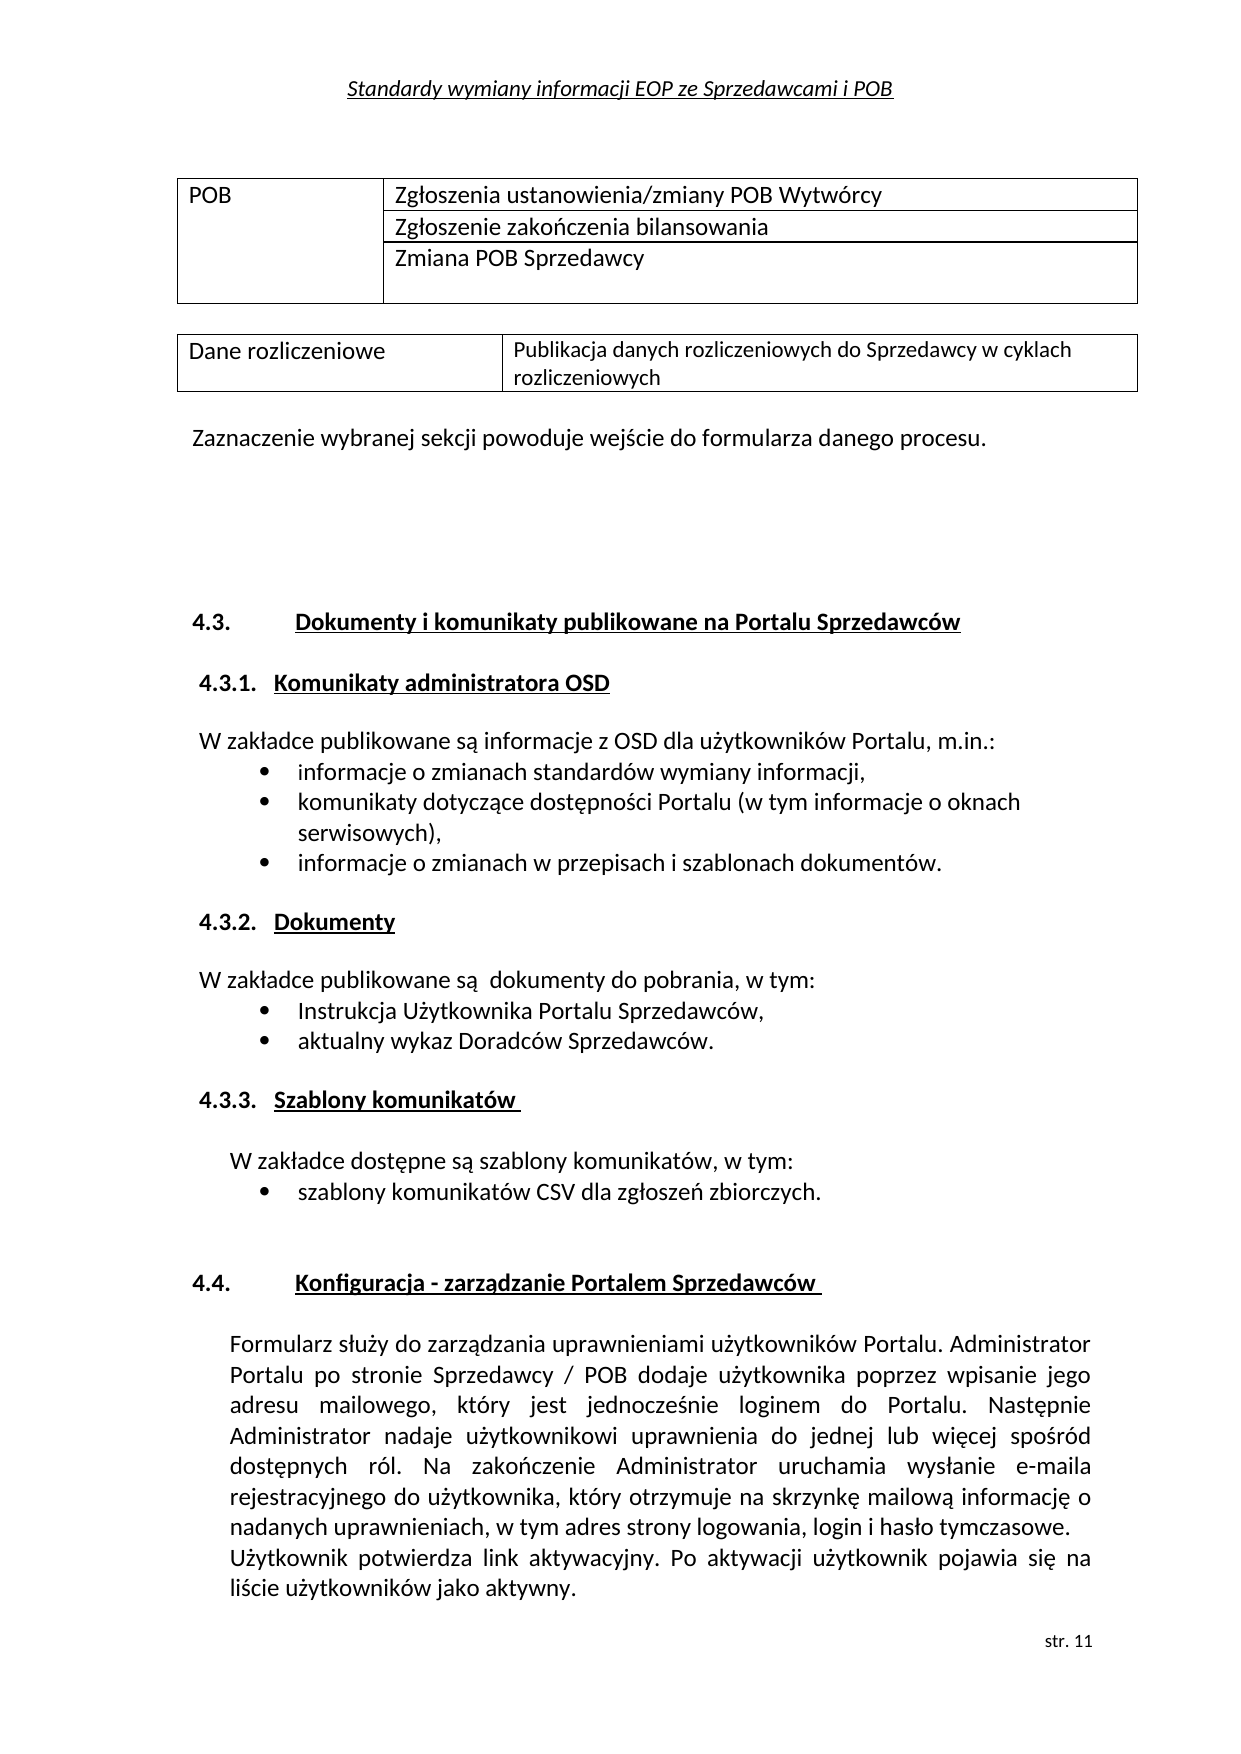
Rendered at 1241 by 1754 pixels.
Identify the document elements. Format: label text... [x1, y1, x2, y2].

list szablony komunikatów CSV dla zgłoszeń zbiorczych. [260, 1176, 1092, 1206]
list informacje o zmianach standardów wymiany informacji, [260, 756, 1092, 786]
table_cell Zgłoszenie zakończenia bilansowania [384, 211, 1137, 241]
list komunikaty dotyczące dostępności Portalu (w tym informacje o oknach serwisowych), [260, 786, 1092, 847]
list Instrukcja Użytkownika Portalu Sprzedawców, [260, 995, 1092, 1026]
text Konfiguracja - zarządzanie Portalem Sprzedawców [192, 1267, 1092, 1298]
list Zaznaczenie wybranej sekcji powoduje wejście do formularza danego procesu. [192, 423, 1092, 453]
table_cell Zmiana POB Sprzedawcy [384, 243, 1137, 302]
table_header Zgłoszenia ustanowienia/zmiany POB Wytwórcy [384, 179, 1137, 210]
text Szablony komunikatów [199, 1084, 1092, 1114]
list informacje o zmianach w przepisach i szablonach dokumentów. [260, 847, 1092, 878]
text W zakładce publikowane są informacje z OSD dla użytkowników Portalu, m.in.: [148, 725, 1092, 756]
list W zakładce dostępne są szablony komunikatów, w tym: [229, 1145, 1092, 1176]
text W zakładce publikowane są dokumenty do pobrania, w tym: [199, 964, 1092, 995]
list Użytkownik potwierdza link aktywacyjny. Po aktywacji użytkownik pojawia się na liście użytkowników jako aktywny. [229, 1542, 1092, 1603]
list Formularz służy do zarządzania uprawnieniami użytkowników Portalu. Administrator Portalu po stronie Sprzedawcy / POB dodaje użytkownika poprzez wpisanie jego adresu mailowego, który jest jednocześnie loginem do Portalu. Następnie Administrator nadaje użytkownikowi uprawnienia do jednej lub więcej spośród dostępnych ról. Na zakończenie Administrator uruchamia wysłanie e-maila rejestracyjnego do użytkownika, który otrzymuje na skrzynkę mailową informację o nadanych uprawnieniach, w tym adres strony logowania, login i hasło tymczasowe. [229, 1328, 1092, 1542]
text Komunikaty administratora OSD [199, 667, 1092, 697]
table_header Publikacja danych rozliczeniowych do Sprzedawcy w cyklach rozliczeniowych [503, 335, 1137, 391]
list aktualny wykaz Doradców Sprzedawców. [260, 1026, 1092, 1056]
text Dokumenty [199, 906, 1092, 936]
table_header POB [178, 179, 383, 302]
text Dokumenty i komunikaty publikowane na Portalu Sprzedawców [192, 606, 1092, 636]
table_header Dane rozliczeniowe [178, 335, 502, 391]
